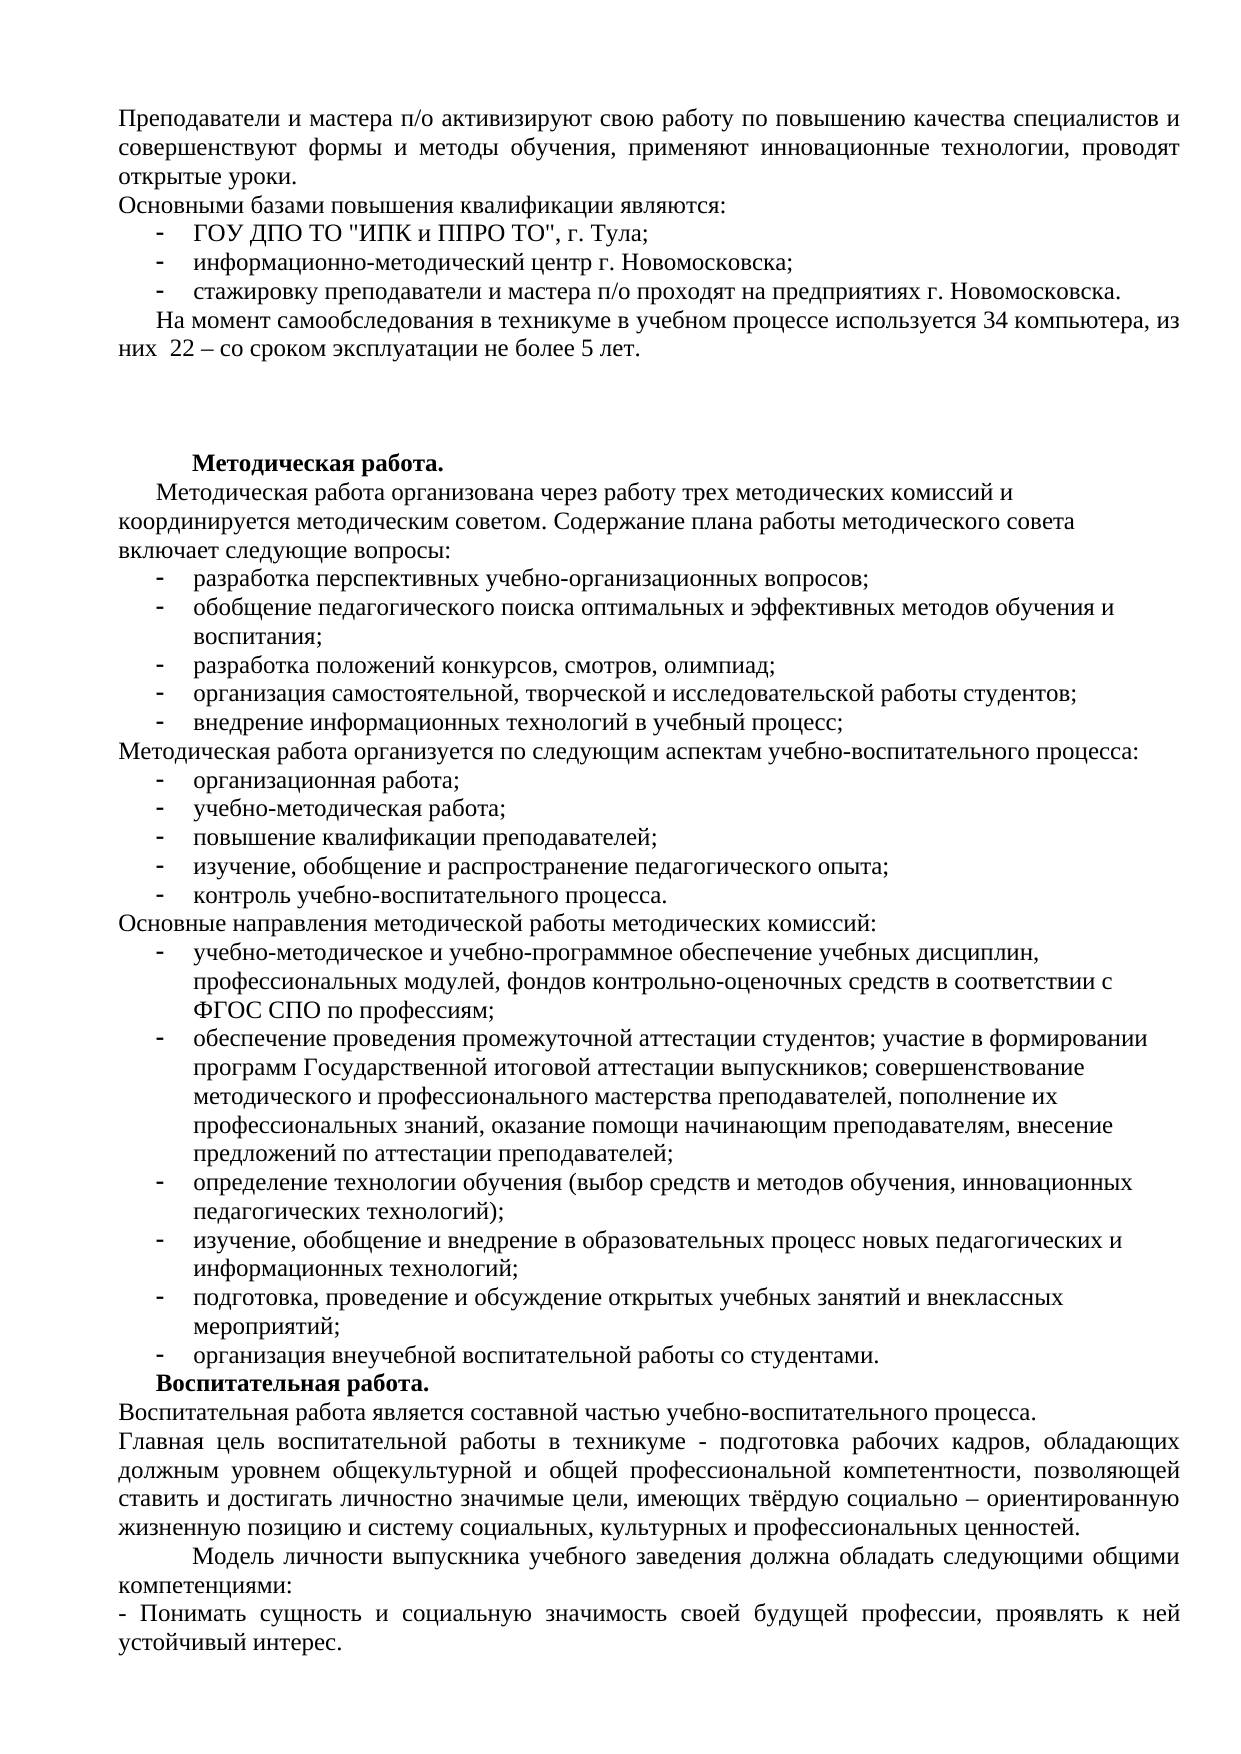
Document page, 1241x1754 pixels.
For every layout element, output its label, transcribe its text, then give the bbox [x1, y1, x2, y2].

text Воспитательная работа. [118, 1368, 1181, 1397]
list обобщение педагогического поиска оптимальных и эффективных методов обучения и воспитания; [156, 592, 1181, 650]
text Главная цель воспитательной работы в техникуме - подготовка рабочих кадров, обладающих должным уровнем общекультурной и общей профессиональной компетентности, позволяющей ставить и достигать личностно значимые цели, имеющих твёрдую социально – ориентированную жизненную позицию и систему социальных, культурных и профессиональных ценностей. [118, 1426, 1181, 1541]
list учебно-методическое и учебно-программное обеспечение учебных дисциплин, профессиональных модулей, фондов контрольно-оценочных средств в соответствии с ФГОС СПО по профессиям; [156, 937, 1181, 1023]
text Модель личности выпускника учебного заведения должна обладать следующими общими компетенциями: [118, 1541, 1181, 1598]
list информационно-методический центр г. Новомосковска; [156, 247, 1181, 276]
list подготовка, проведение и обсуждение открытых учебных занятий и внеклассных мероприятий; [156, 1282, 1181, 1340]
list разработка положений конкурсов, смотров, олимпиад; [156, 650, 1181, 678]
list разработка перспективных учебно-организационных вопросов; [156, 563, 1181, 592]
list повышение квалификации преподавателей; [156, 822, 1181, 851]
text - Понимать сущность и социальную значимость своей будущей профессии, проявлять к ней устойчивый интерес. [118, 1598, 1181, 1656]
text Методическая работа организована через работу трех методических комиссий и координируется методическим советом. Содержание плана работы методического совета включает следующие вопросы: [118, 477, 1181, 563]
list ГОУ ДПО ТО "ИПК и ППРО ТО", г. Тула; [156, 218, 1181, 247]
list определение технологии обучения (выбор средств и методов обучения, инновационных педагогических технологий); [156, 1167, 1181, 1225]
text Основными базами повышения квалификации являются: [118, 190, 1181, 218]
list организация самостоятельной, творческой и исследовательской работы студентов; [156, 678, 1181, 707]
text Преподаватели и мастера п/о активизируют свою работу по повышению качества специалистов и совершенствуют формы и методы обучения, применяют инновационные технологии, проводят открытые уроки. [118, 103, 1181, 190]
list организация внеучебной воспитательной работы со студентами. [156, 1340, 1181, 1368]
list организационная работа; [156, 765, 1181, 793]
list контроль учебно-воспитательного процесса. [156, 880, 1181, 908]
text Методическая работа организуется по следующим аспектам учебно-воспитательного процесса: [118, 736, 1181, 765]
list учебно-методическая работа; [156, 793, 1181, 822]
list обеспечение проведения промежуточной аттестации студентов; участие в формировании программ Государственной итоговой аттестации выпускников; совершенствование методического и профессионального мастерства преподавателей, пополнение их профессиональных знаний, оказание помощи начинающим преподавателям, внесение предложений по аттестации преподавателей; [156, 1023, 1181, 1167]
list стажировку преподаватели и мастера п/о проходят на предприятиях г. Новомосковска. [156, 276, 1181, 305]
list внедрение информационных технологий в учебный процесс; [156, 707, 1181, 736]
text Основные направления методической работы методических комиссий: [118, 908, 1181, 937]
text Воспитательная работа является составной частью учебно-воспитательного процесса. [118, 1397, 1181, 1426]
text Методическая работа. [118, 448, 1181, 477]
text На момент самообследования в техникуме в учебном процессе используется 34 компьютера, из них 22 – со сроком эксплуатации не более 5 лет. [118, 305, 1181, 362]
list изучение, обобщение и внедрение в образовательных процесс новых педагогических и информационных технологий; [156, 1225, 1181, 1282]
list изучение, обобщение и распространение педагогического опыта; [156, 851, 1181, 880]
